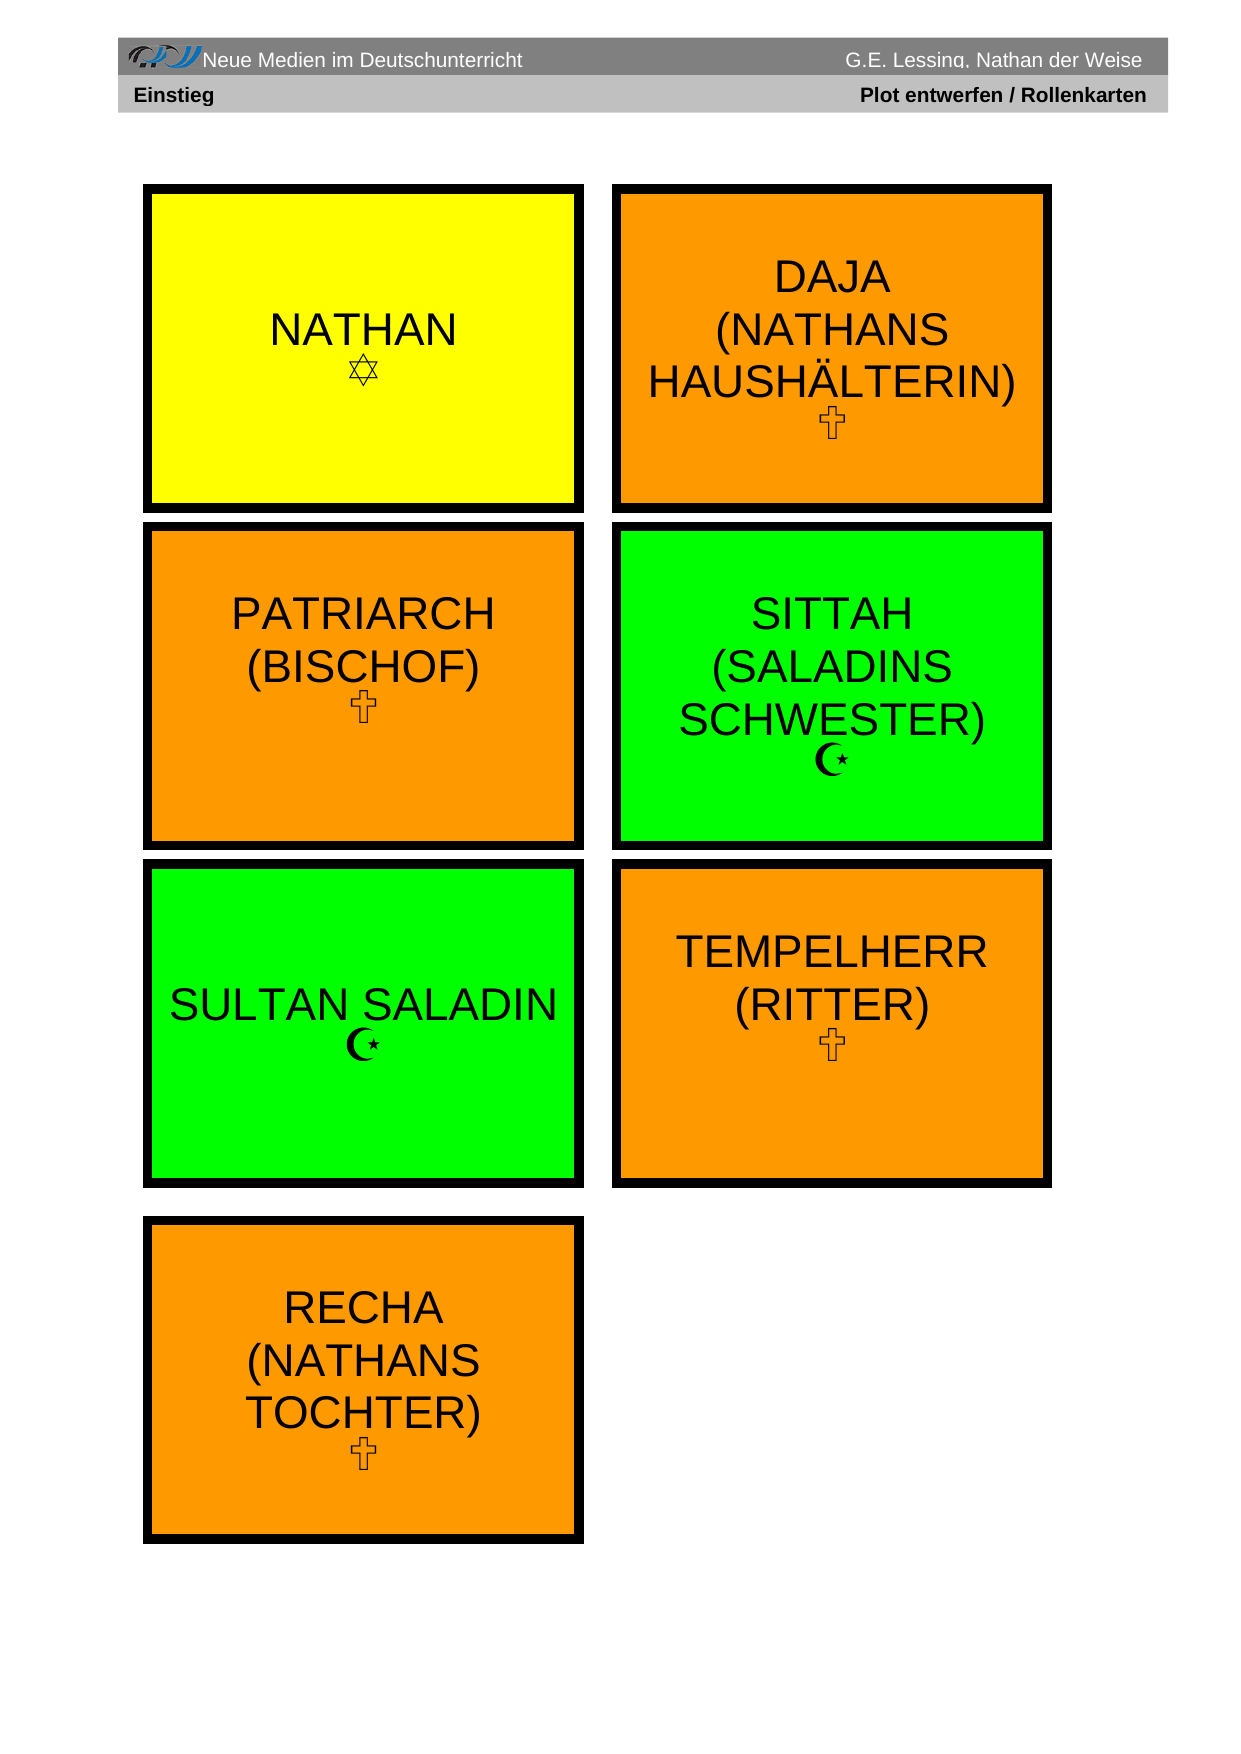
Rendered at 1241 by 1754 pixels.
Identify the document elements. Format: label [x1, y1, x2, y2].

picture [128, 45, 202, 69]
